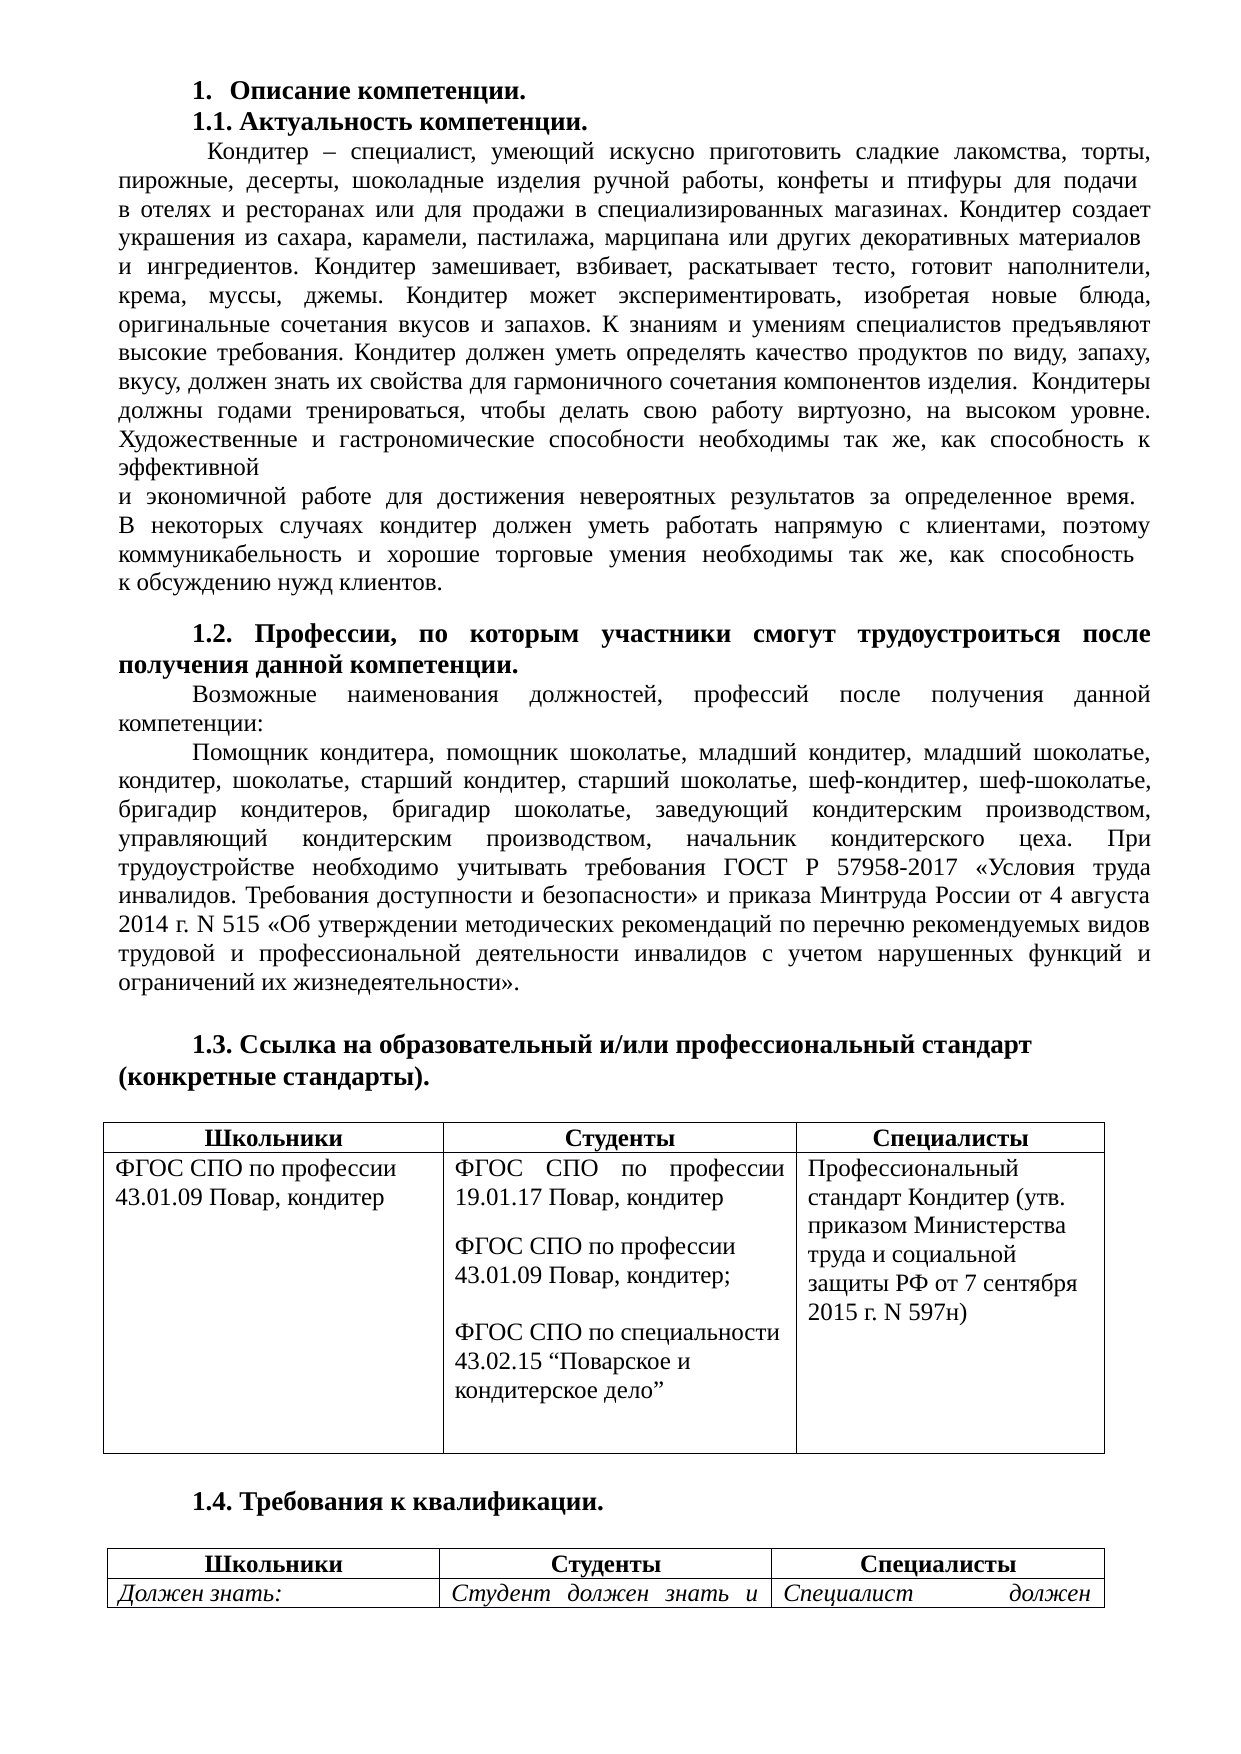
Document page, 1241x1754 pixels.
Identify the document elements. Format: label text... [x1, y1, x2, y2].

table_header Студенты [444, 1123, 796, 1152]
text 1.2. Профессии, по которым участники смогут трудоустроиться после получения данной компетенции. [118, 617, 1152, 679]
text 1.4. Требования к квалификации. [118, 1485, 1152, 1517]
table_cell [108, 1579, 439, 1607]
table_header Школьники [108, 1549, 439, 1577]
text Кондитер – специалист, умеющий искусно приготовить сладкие лакомства, торты, пирожные, десерты, шоколадные изделия ручной работы, конфеты и птифуры для подачи в отелях и ресторанах или для продажи в специализированных магазинах. Кондитер создает украшения из сахара, карамели, пастилажа, марципана или других декоративных материалов и ингредиентов. Кондитер замешивает, взбивает, раскатывает тесто, готовит наполнители, крема, муссы, джемы. Кондитер может экспериментировать, изобретая новые блюда, оригинальные сочетания вкусов и запахов. К знаниям и умениям специалистов предъявляют высокие требования. Кондитер должен уметь определять качество продуктов по виду, запаху, вкусу, должен знать их свойства для гармоничного сочетания компонентов изделия. Кондитеры должны годами тренироваться, чтобы делать свою работу виртуозно, на высоком уровне. Художественные и гастрономические способности необходимы так же, как способность к эффективной и экономичной работе для достижения невероятных результатов за определенное время. В некоторых случаях кондитер должен уметь работать напрямую с клиентами, поэтому коммуникабельность и хорошие торговые умения необходимы так же, как способность к обсуждению нужд клиентов. [118, 136, 1152, 596]
table_header Школьники [104, 1123, 443, 1152]
list Описание компетенции. [192, 74, 1152, 105]
text Возможные наименования должностей, профессий после получения данной компетенции: [118, 679, 1152, 737]
text 1.1. Актуальность компетенции. [118, 105, 1152, 136]
table_cell ФГОС СПО по профессии 19.01.17 Повар, кондитер ФГОС СПО по профессии 43.01.09 Повар, кондитер; ФГОС СПО по специальности 43.02.15 “Поварское и кондитерское дело” [444, 1153, 796, 1453]
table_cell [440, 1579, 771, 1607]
table_header Специалисты [772, 1549, 1104, 1577]
table_cell ФГОС СПО по профессии 43.01.09 Повар, кондитер [104, 1153, 443, 1453]
text 1.3. Ссылка на образовательный и/или профессиональный стандарт (конкретные стандарты). [118, 1028, 1152, 1091]
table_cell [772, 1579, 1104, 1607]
table_cell Профессиональный стандарт Кондитер (утв. приказом Министерства труда и социальной защиты РФ от 7 сентября 2015 г. N 597н) [797, 1153, 1104, 1453]
text Помощник кондитера, помощник шоколатье, младший кондитер, младший шоколатье, кондитер, шоколатье, старший кондитер, старший шоколатье, шеф-кондитер​, шеф-шоколатье, бригадир кондитеров, бригадир шоколатье, заведующий кондитерским производством, управляющий кондитерским производством, начальник кондитерского цеха. При трудоустройстве необходимо учитывать требования ГОСТ Р 57958-2017 «Условия труда инвалидов. Требования доступности и безопасности» и приказа Минтруда России от 4 августа 2014 г. N 515 «Об утверждении методических рекомендаций по перечню рекомендуемых видов трудовой и профессиональной деятельности инвалидов с учетом нарушенных функций и ограничений их жизнедеятельности». [118, 737, 1152, 996]
table_header Специалисты [797, 1123, 1104, 1152]
table_header Студенты [440, 1549, 771, 1577]
